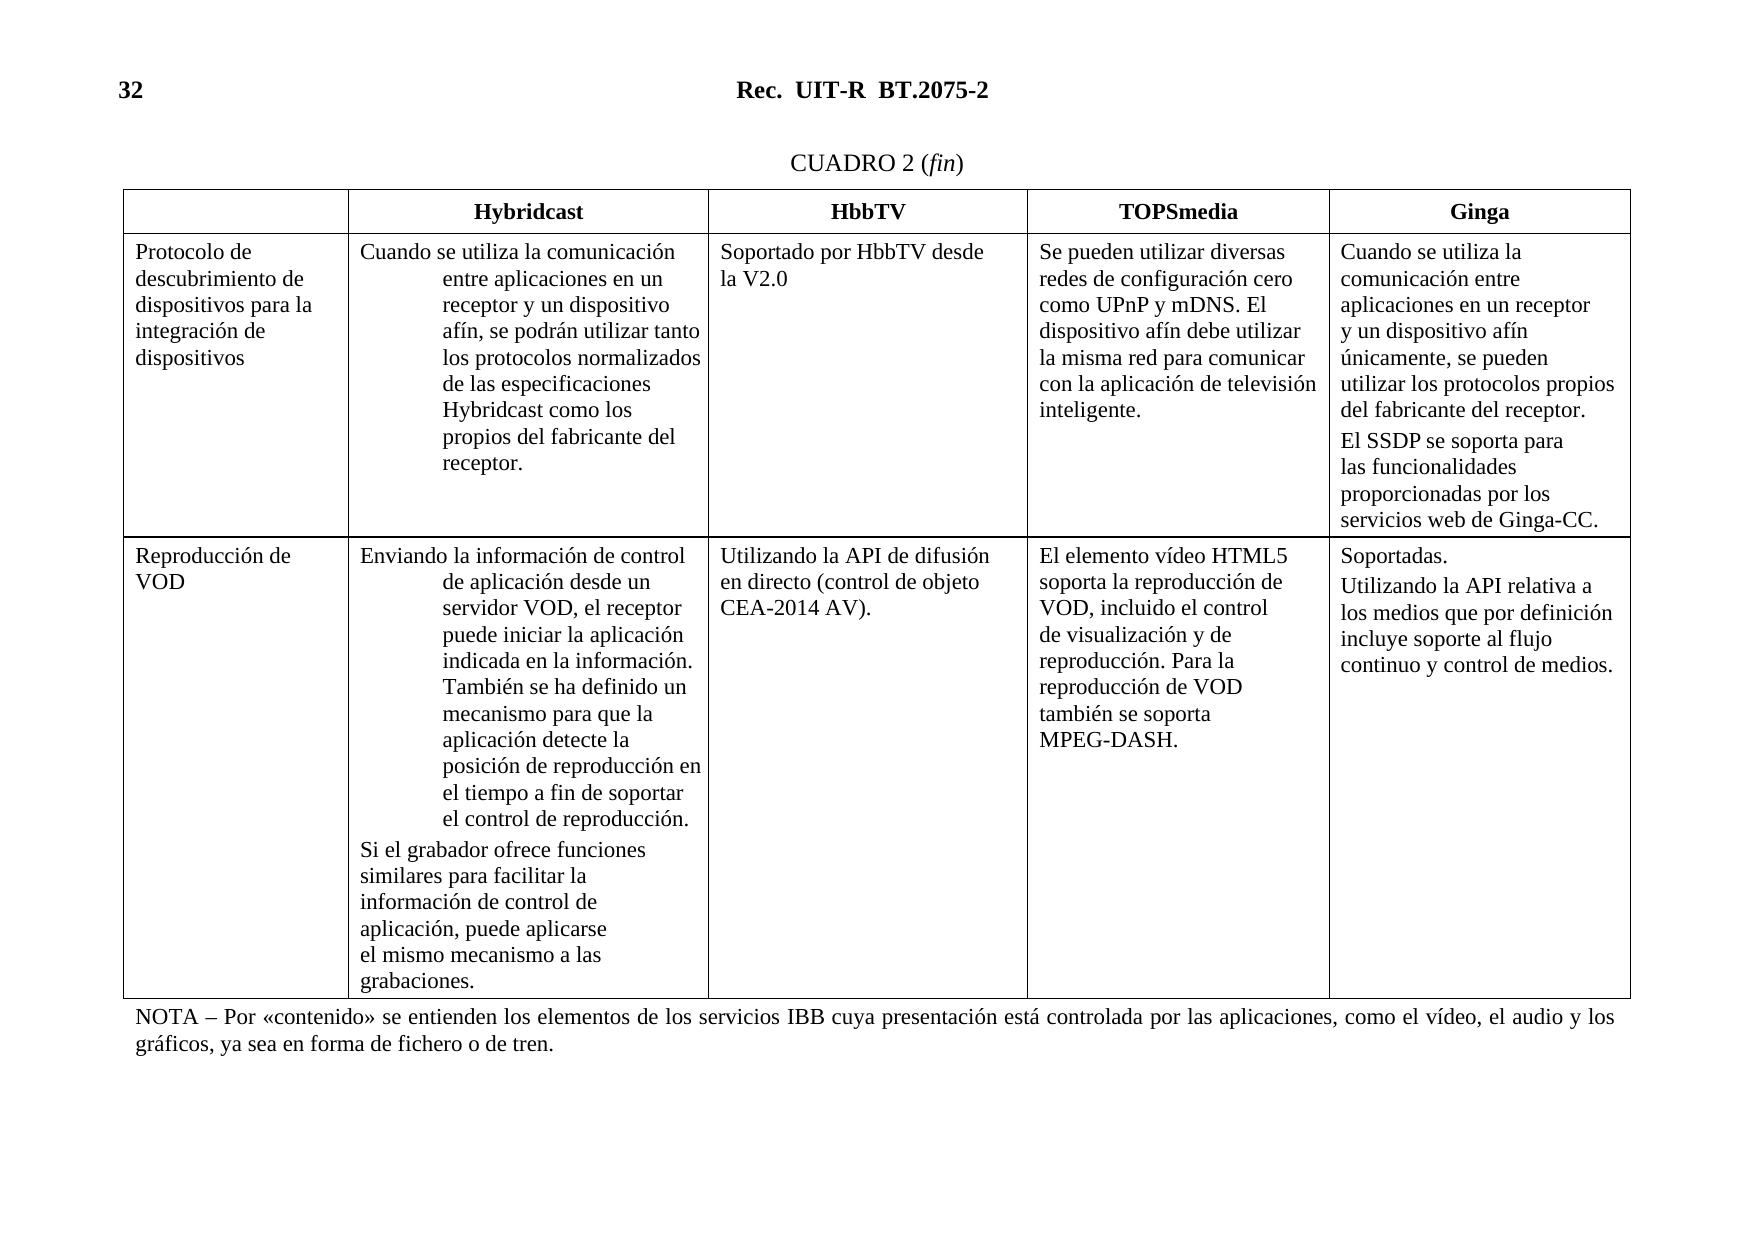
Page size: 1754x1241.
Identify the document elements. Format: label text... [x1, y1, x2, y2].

table_cell Protocolo de descubrimiento de dispositivos para la integración de dispositivos [124, 234, 348, 536]
text CUADRO 2 (fin) [118, 148, 1636, 176]
table_cell Enviando la información de control de aplicación desde un servidor VOD, el receptor puede iniciar la aplicación indicada en la información. También se ha definido un mecanismo para que la aplicación detecte la posición de reproducción en el tiempo a fin de soportar el control de reproducción. Si el grabador ofrece funciones similares para facilitar la información de control de aplicación, puede aplicarse el mismo mecanismo a las grabaciones. [349, 538, 708, 998]
table_cell NOTA – Por «contenido» se entienden los elementos de los servicios IBB cuya presentación está controlada por las aplicaciones, como el vídeo, el audio y los gráficos, ya sea en forma de fichero o de tren. [124, 999, 1630, 1060]
table_cell Cuando se utiliza la comunicación entre aplicaciones en un receptor y un dispositivo afín únicamente, se pueden utilizar los protocolos propios del fabricante del receptor. El SSDP se soporta para las funcionalidades proporcionadas por los servicios web de Ginga-CC. [1330, 234, 1630, 536]
table_header Ginga [1330, 190, 1630, 233]
table_cell El elemento vídeo HTML5 soporta la reproducción de VOD, incluido el control de visualización y de reproducción. Para la reproducción de VOD también se soporta MPEG-DASH. [1028, 538, 1329, 998]
table_cell Cuando se utiliza la comunicación entre aplicaciones en un receptor y un dispositivo afín, se podrán utilizar tanto los protocolos normalizados de las especificaciones Hybridcast como los propios del fabricante del receptor. [349, 234, 708, 536]
table_cell Se pueden utilizar diversas redes de configuración cero como UPnP y mDNS. El dispositivo afín debe utilizar la misma red para comunicar con la aplicación de televisión inteligente. [1028, 234, 1329, 536]
table_header HbbTV [709, 190, 1027, 233]
table_cell Soportado por HbbTV desde la V2.0 [709, 234, 1027, 536]
table_cell Soportadas. Utilizando la API relativa a los medios que por definición incluye soporte al flujo continuo y control de medios. [1330, 538, 1630, 998]
table_header [124, 190, 348, 233]
table_header Hybridcast [349, 190, 708, 233]
table_header TOPSmedia [1028, 190, 1329, 233]
table_cell Utilizando la API de difusión en directo (control de objeto CEA-2014 AV). [709, 538, 1027, 998]
table_cell Reproducción de VOD [124, 538, 348, 998]
